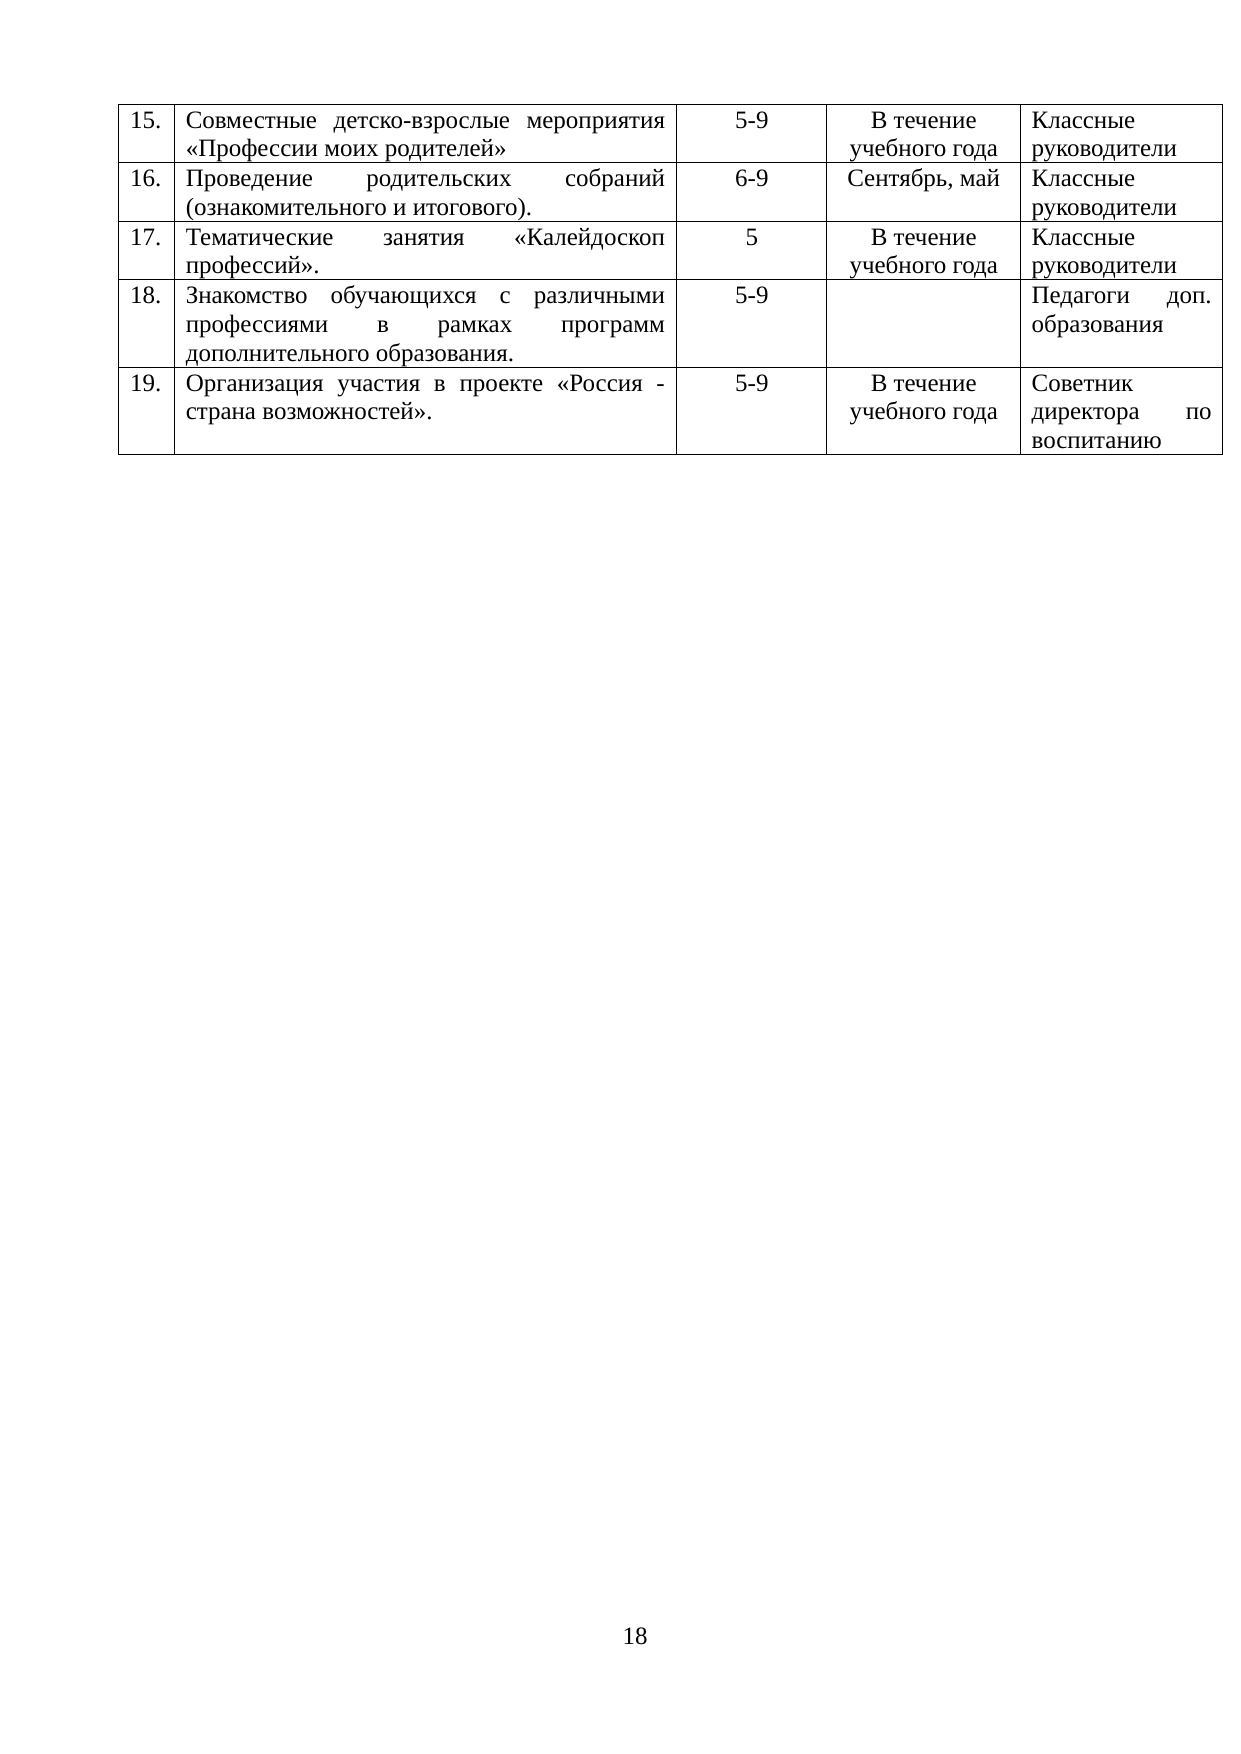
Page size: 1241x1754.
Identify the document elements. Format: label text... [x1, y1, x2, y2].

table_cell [827, 105, 1020, 162]
table_cell В течение учебного года [827, 368, 1020, 454]
table_cell [119, 280, 174, 367]
table_cell [119, 222, 174, 279]
table_cell 5-9 [677, 368, 826, 454]
table_cell Классные руководители [1021, 163, 1222, 221]
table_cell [1021, 105, 1222, 162]
table_cell Проведение родительских собраний (ознакомительного и итогового). [175, 163, 676, 221]
table_cell 6-9 [677, 163, 826, 221]
table_cell 5 [677, 222, 826, 279]
table_cell 5-9 [677, 280, 826, 367]
table_cell [119, 105, 174, 162]
table_cell Организация участия в проекте «Россия - страна возможностей». [175, 368, 676, 454]
table_cell Сентябрь, май [827, 163, 1020, 221]
table_cell [119, 163, 174, 221]
table_cell Классные руководители [1021, 222, 1222, 279]
table_cell В течение учебного года [827, 222, 1020, 279]
table_cell Педагоги доп. образования [1021, 280, 1222, 367]
table_cell Тематические занятия «Калейдоскоп профессий». [175, 222, 676, 279]
table_cell Совместные детско-взрослые мероприятия «Профессии моих родителей» [175, 105, 676, 162]
table_cell [119, 368, 174, 454]
table_cell Советник директора по воспитанию [1021, 368, 1222, 454]
table_cell 5-9 [677, 105, 826, 162]
table_cell [827, 280, 1020, 367]
table_cell Знакомство обучающихся с различными профессиями в рамках программ дополнительного образования. [175, 280, 676, 367]
